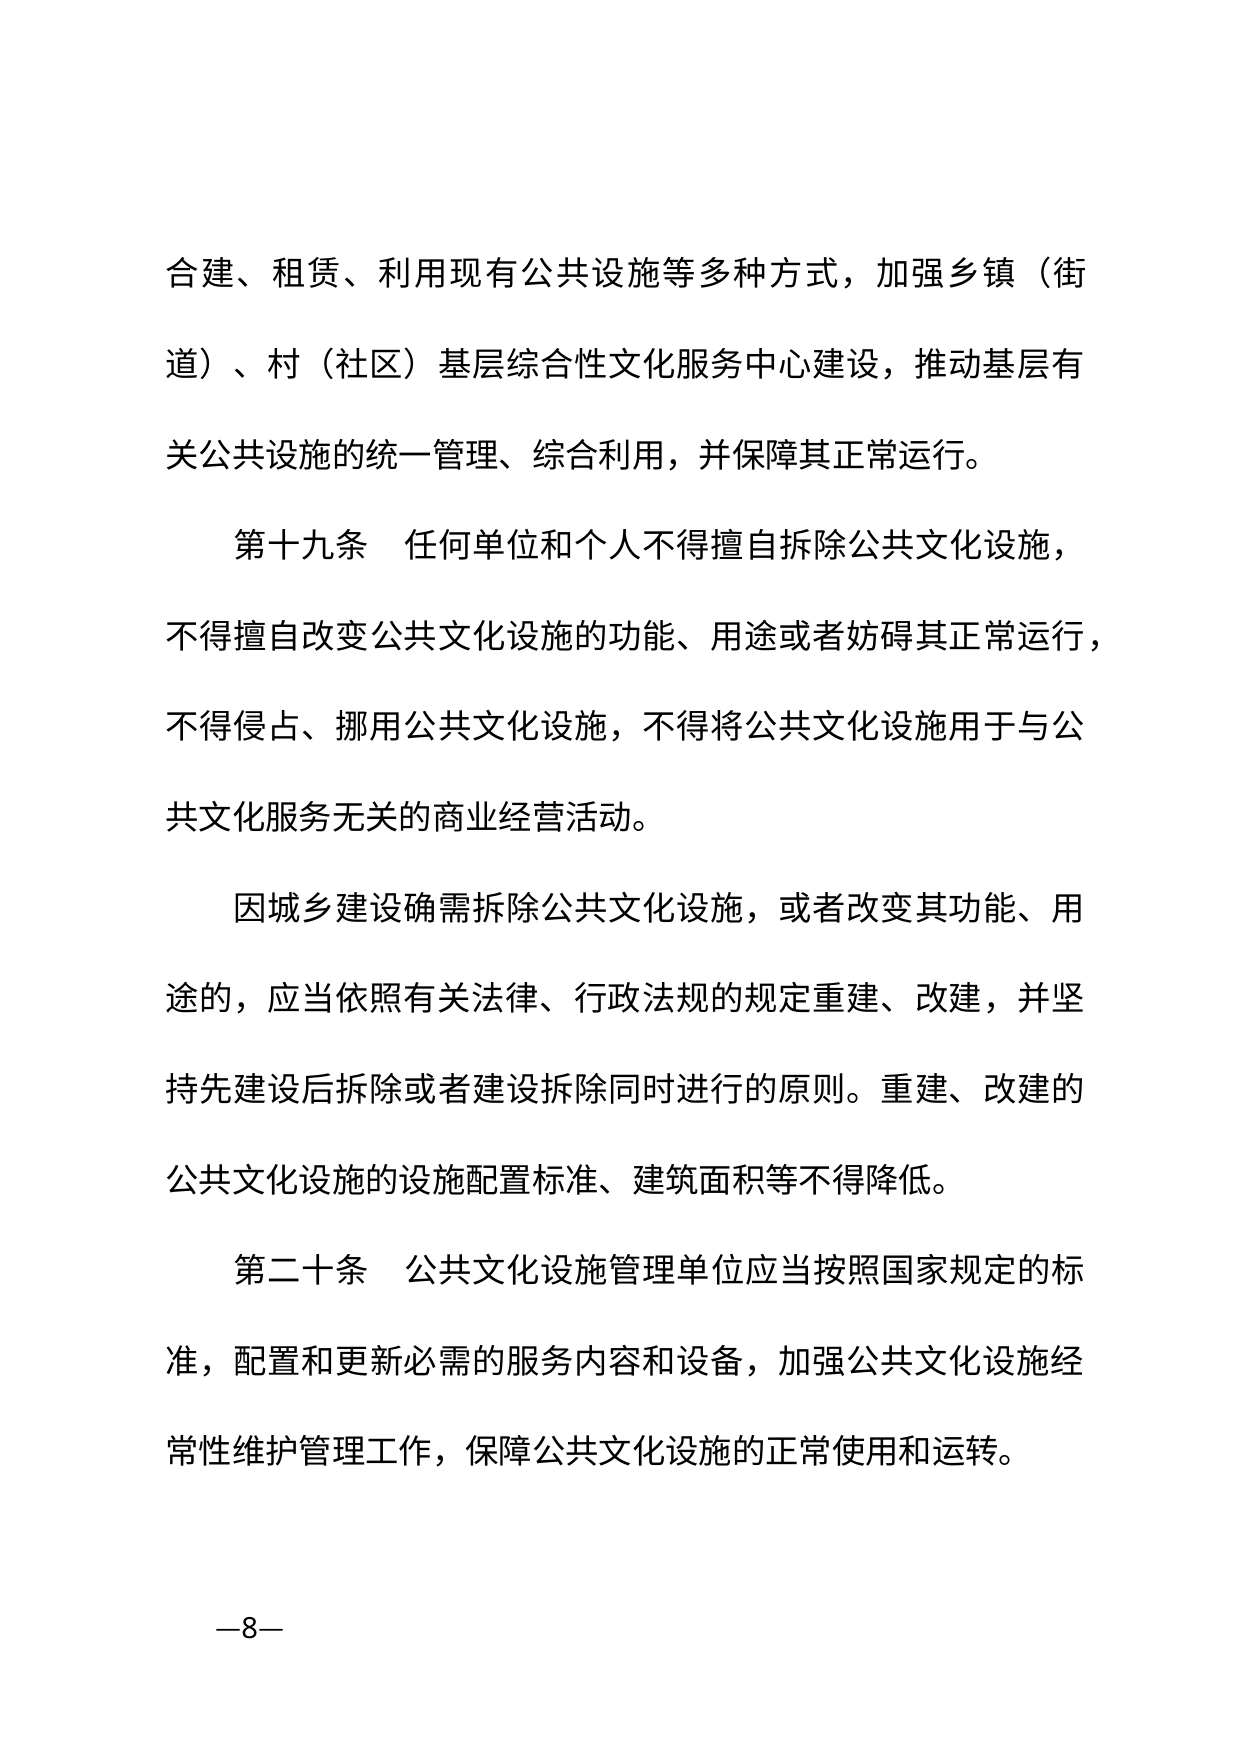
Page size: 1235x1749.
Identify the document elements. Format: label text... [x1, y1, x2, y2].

text 第十九条 任何单位和个人不得擅自拆除公共文化设施，不得擅自改变公共文化设施的功能、用途或者妨碍其正常运行，不得侵占、挪用公共文化设施，不得将公共文化设施用于与公共文化服务无关的商业经营活动。 [165, 498, 1087, 860]
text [165, 226, 1087, 498]
text 因城乡建设确需拆除公共文化设施，或者改变其功能、用途的，应当依照有关法律、行政法规的规定重建、改建，并坚持先建设后拆除或者建设拆除同时进行的原则。重建、改建的公共文化设施的设施配置标准、建筑面积等不得降低。 [165, 860, 1087, 1223]
text 第二十条 公共文化设施管理单位应当按照国家规定的标准，配置和更新必需的服务内容和设备，加强公共文化设施经常性维护管理工作，保障公共文化设施的正常使用和运转。 [165, 1223, 1087, 1495]
